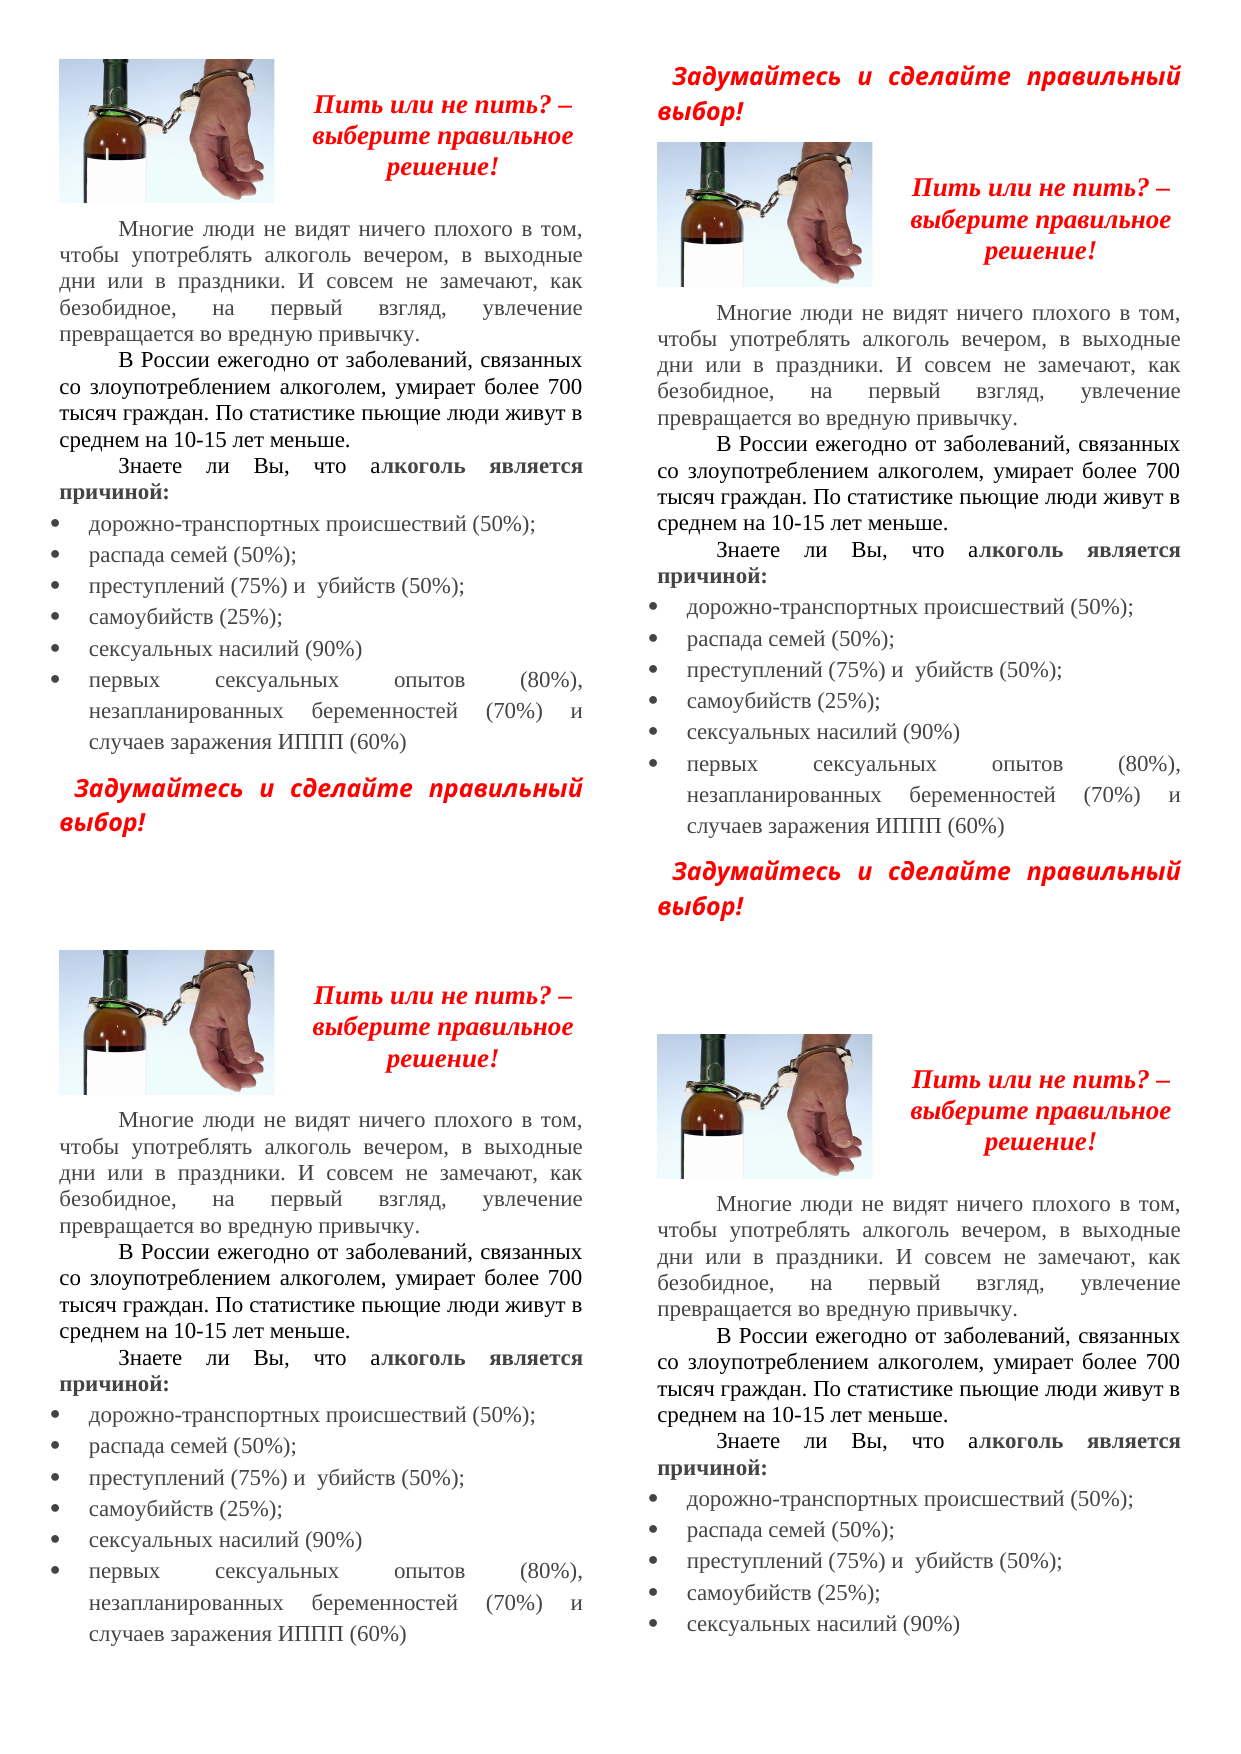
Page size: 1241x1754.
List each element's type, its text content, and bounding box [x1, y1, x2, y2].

list сексуальных насилий (90%) [649, 1605, 1181, 1636]
text В России ежегодно от заболеваний, связанных со злоупотреблением алкоголем, умирает более 700 тысяч граждан. По статистике пьющие люди живут в среднем на 10-15 лет меньше. [657, 1322, 1181, 1427]
table_header [646, 143, 893, 298]
list дорожно-транспортных происшествий (50%); [51, 1396, 583, 1427]
list дорожно-транспортных происшествий (50%); [649, 1480, 1181, 1511]
picture [657, 1034, 873, 1179]
list дорожно-транспортных происшествий (50%); [649, 588, 1181, 620]
list самоубийств (25%); [649, 682, 1181, 713]
table_header [646, 1034, 893, 1190]
text Многие люди не видят ничего плохого в том, чтобы употреблять алкоголь вечером, в выходные дни или в праздники. И совсем не замечают, как безобидное, на первый взгляд, увлечение превращается во вредную привычку. [657, 298, 1181, 430]
table_header Пить или не пить? – выберите правильное решение! [893, 1034, 1188, 1190]
text Задумайтесь и сделайте правильный выбор! [657, 854, 1181, 922]
list распада семей (50%); [649, 1511, 1181, 1542]
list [51, 1552, 583, 1646]
text Задумайтесь и сделайте правильный выбор! [657, 59, 1181, 127]
table_header Пить или не пить? – выберите правильное решение! [893, 143, 1188, 298]
list преступлений (75%) и убийств (50%); [649, 1542, 1181, 1574]
list сексуальных насилий (90%) [51, 1521, 583, 1552]
list распада семей (50%); [51, 1427, 583, 1459]
table_header Пить или не пить? – выберите правильное решение! [295, 951, 591, 1106]
list первых сексуальных опытов (80%), незапланированных беременностей (70%) и случаев заражения ИППП (60%) [51, 661, 583, 755]
table_header Пить или не пить? – выберите правильное решение! [295, 59, 591, 215]
text Многие люди не видят ничего плохого в том, чтобы употреблять алкоголь вечером, в выходные дни или в праздники. И совсем не замечают, как безобидное, на первый взгляд, увлечение превращается во вредную привычку. [59, 1106, 583, 1238]
text Задумайтесь и сделайте правильный выбор! [59, 770, 583, 838]
list первых сексуальных опытов (80%), незапланированных беременностей (70%) и случаев заражения ИППП (60%) [649, 745, 1181, 838]
text В России ежегодно от заболеваний, связанных со злоупотреблением алкоголем, умирает более 700 тысяч граждан. По статистике пьющие люди живут в среднем на 10-15 лет меньше. [59, 1238, 583, 1343]
list самоубийств (25%); [51, 598, 583, 630]
list преступлений (75%) и убийств (50%); [51, 1459, 583, 1490]
text В России ежегодно от заболеваний, связанных со злоупотреблением алкоголем, умирает более 700 тысяч граждан. По статистике пьющие люди живут в среднем на 10-15 лет меньше. [59, 347, 583, 452]
picture [657, 142, 873, 287]
list самоубийств (25%); [649, 1574, 1181, 1605]
text Знаете ли Вы, что алкоголь является причиной: [59, 452, 583, 505]
list преступлений (75%) и убийств (50%); [51, 567, 583, 598]
list сексуальных насилий (90%) [649, 713, 1181, 745]
list распада семей (50%); [649, 620, 1181, 651]
table_header [48, 951, 295, 1106]
list преступлений (75%) и убийств (50%); [649, 651, 1181, 682]
table_header [48, 59, 295, 215]
picture [59, 59, 275, 203]
list самоубийств (25%); [51, 1490, 583, 1521]
text Знаете ли Вы, что алкоголь является причиной: [657, 536, 1181, 588]
text В России ежегодно от заболеваний, связанных со злоупотреблением алкоголем, умирает более 700 тысяч граждан. По статистике пьющие люди живут в среднем на 10-15 лет меньше. [657, 430, 1181, 536]
text Знаете ли Вы, что алкоголь является причиной: [657, 1427, 1181, 1480]
list распада семей (50%); [51, 536, 583, 567]
picture [59, 950, 275, 1095]
list сексуальных насилий (90%) [51, 630, 583, 661]
list дорожно-транспортных происшествий (50%); [51, 505, 583, 536]
text Знаете ли Вы, что алкоголь является причиной: [59, 1343, 583, 1396]
text Многие люди не видят ничего плохого в том, чтобы употреблять алкоголь вечером, в выходные дни или в праздники. И совсем не замечают, как безобидное, на первый взгляд, увлечение превращается во вредную привычку. [657, 1190, 1181, 1322]
text Многие люди не видят ничего плохого в том, чтобы употреблять алкоголь вечером, в выходные дни или в праздники. И совсем не замечают, как безобидное, на первый взгляд, увлечение превращается во вредную привычку. [59, 215, 583, 347]
